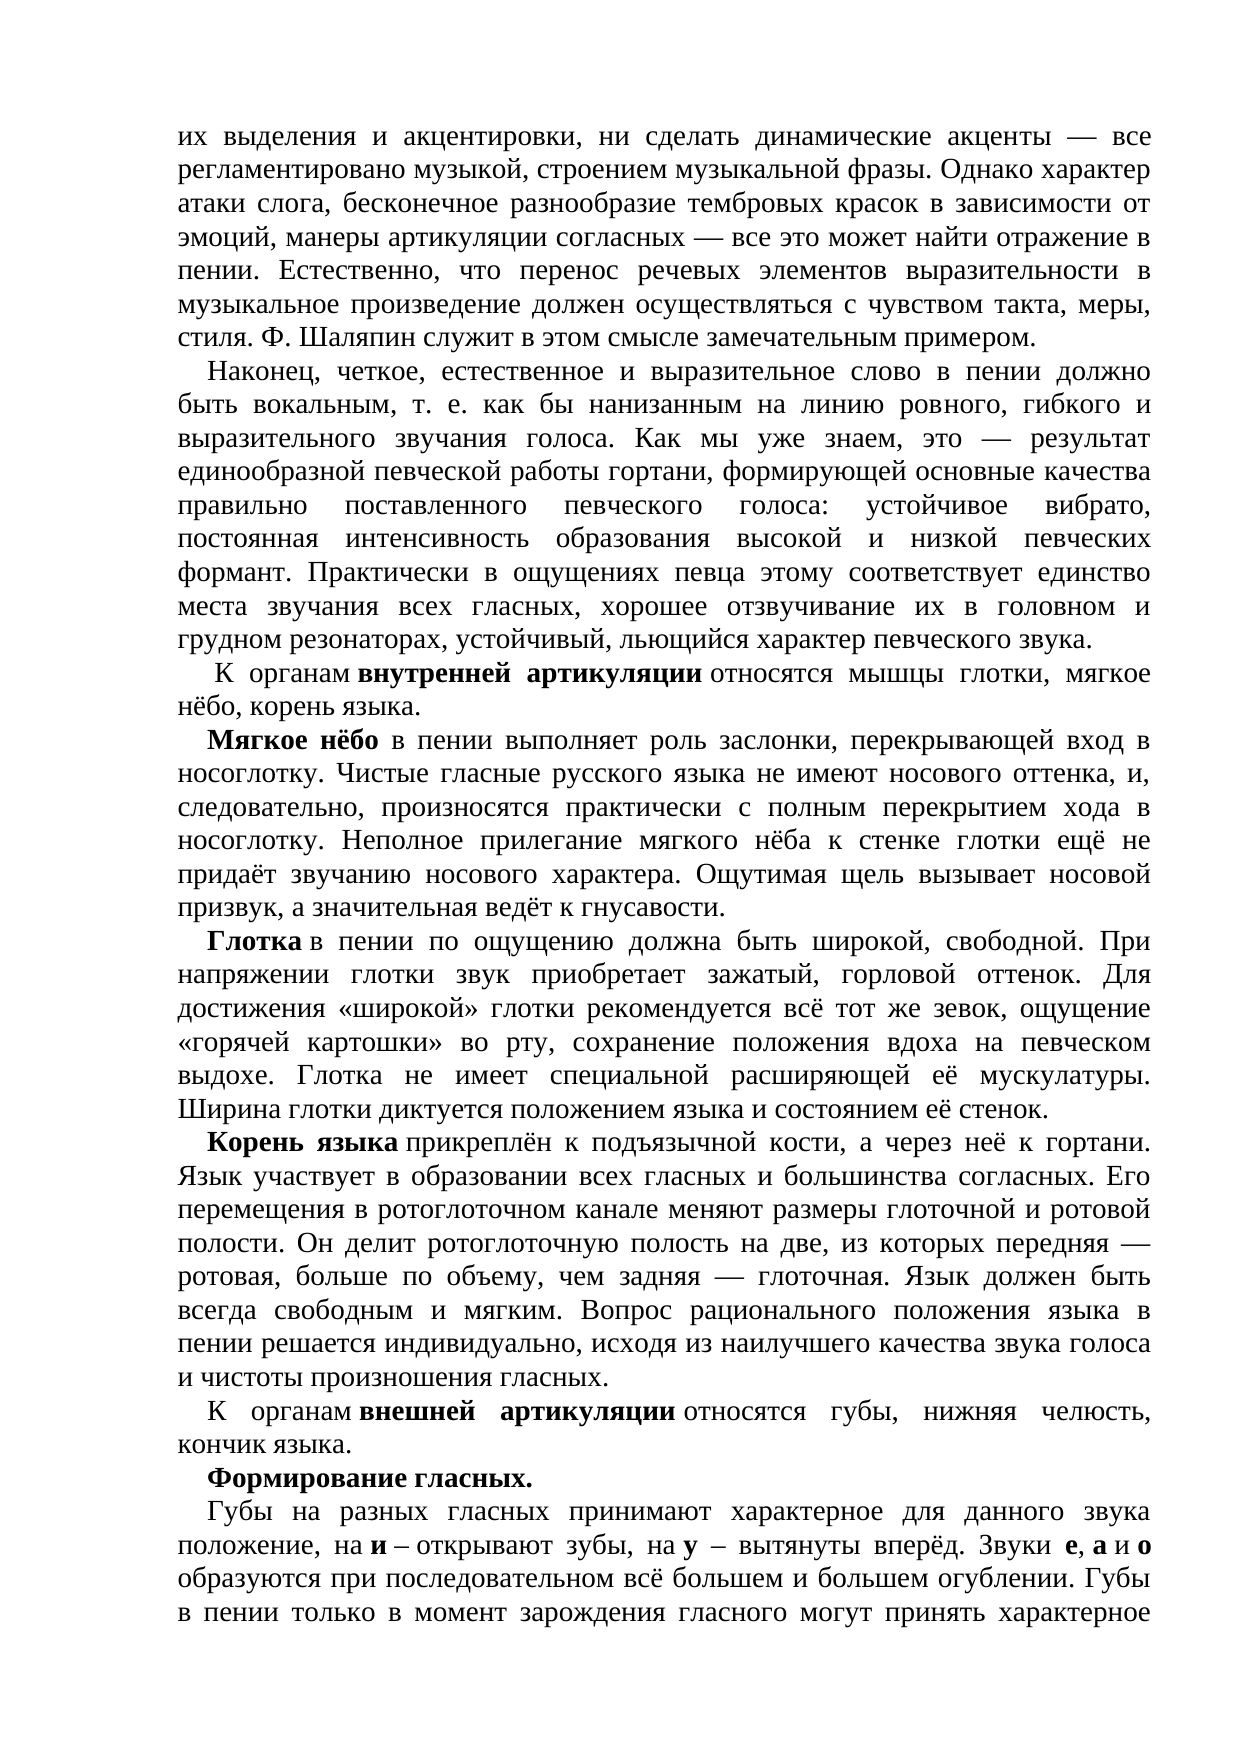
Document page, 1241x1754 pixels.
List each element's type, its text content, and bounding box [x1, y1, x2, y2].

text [177, 1493, 1152, 1627]
text Мягкое нёбо в пении выполняет роль заслонки, перекрывающей вход в носоглотку. Чистые гласные русского языка не имеют носового оттенка, и, следовательно, произносятся практически с полным перекрытием хода в носоглотку. Неполное прилегание мягкого нёба к стенке глотки ещё не придаёт звучанию носового характера. Ощутимая щель вызывает носовой призвук, а значительная ведёт к гнусавости. [177, 722, 1152, 923]
text К органам внешней артикуляции относятся губы, нижняя челюсть, кончик языка. [177, 1393, 1152, 1460]
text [177, 118, 1152, 353]
text Глотка в пении по ощущению должна быть широкой, свободной. При напряжении глотки звук приобретает зажатый, горловой оттенок. Для достижения «широкой» глотки рекомендуется всё тот же зевок, ощущение «горячей картошки» во рту, сохранение положения вдоха на певческом выдохе. Глотка не имеет специальной расширяющей её мускулатуры. Ширина глотки диктуется положением языка и состоянием её стенок. [177, 923, 1152, 1124]
text Корень языка прикреплён к подъязычной кости, а через неё к гортани. Язык участвует в образовании всех гласных и большинства согласных. Его перемещения в ротоглоточном канале меняют размеры глоточной и ротовой полости. Он делит ротоглоточную полость на две, из которых передняя — ротовая, больше по объему, чем задняя — глоточная. Язык должен быть всегда свободным и мягким. Вопрос рационального положения языка в пении решается индивидуально, исходя из наилучшего качества звука голоса и чистоты произношения гласных. [177, 1124, 1152, 1393]
text Формирование гласных. [177, 1460, 1152, 1493]
text Наконец, четкое, естественное и выразительное слово в пении должно быть вокальным, т. е. как бы нанизанным на линию ровного, гибкого и выразительного звучания голоса. Как мы уже знаем, это — результат единообразной певческой работы гортани, формирующей основные качества правильно поставленного певческого голоса: устойчивое вибрато, постоянная интенсивность образования высокой и низкой певческих формант. Практически в ощущениях певца этому соответствует единство места звучания всех гласных, хорошее отзвучивание их в головном и грудном резонаторах, устойчивый, льющийся характер певческого звука. [177, 353, 1152, 655]
text К органам внутренней артикуляции относятся мышцы глотки, мягкое нёбо, корень языка. [177, 655, 1152, 722]
